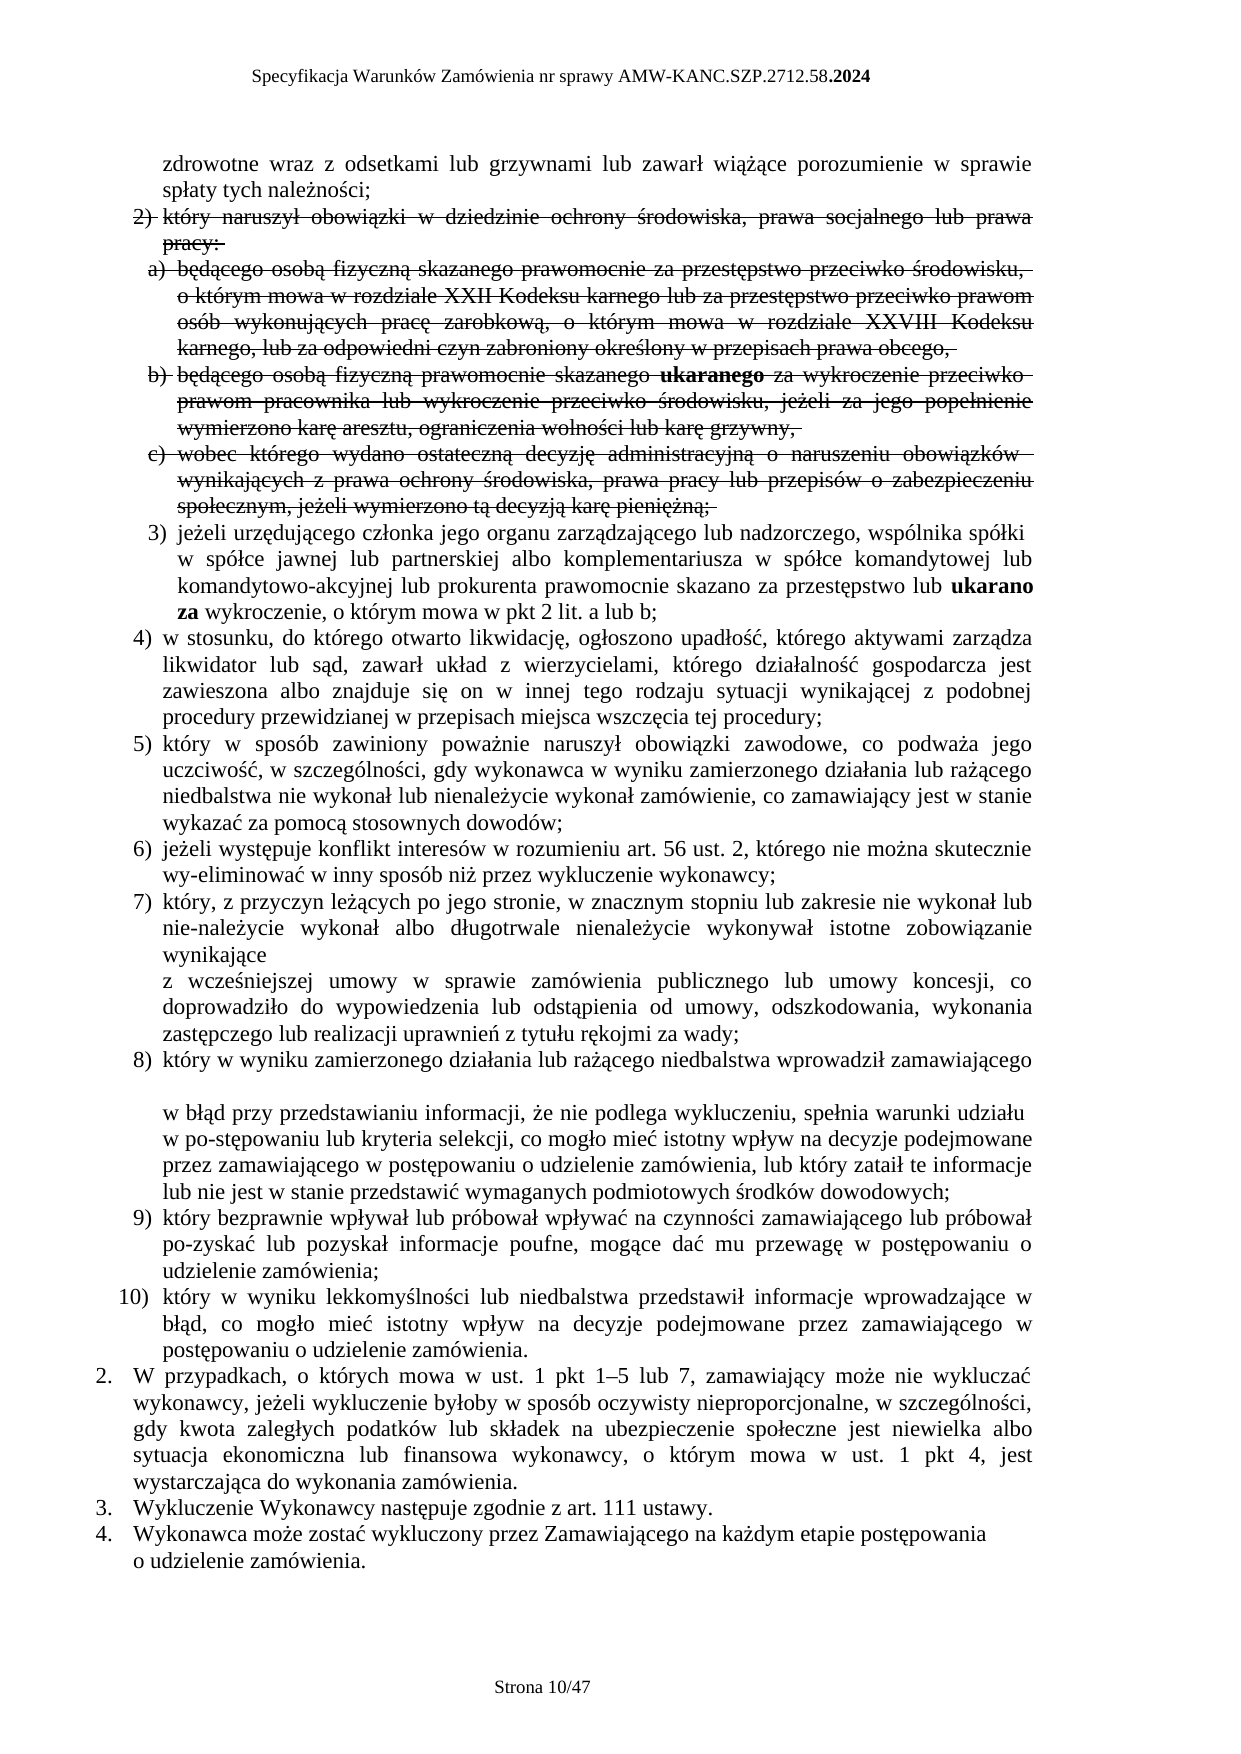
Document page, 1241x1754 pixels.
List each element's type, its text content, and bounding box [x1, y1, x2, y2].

list który naruszył obowiązki w dziedzinie ochrony środowiska, prawa socjalnego lub prawa pracy: [133, 203, 1033, 255]
list który, z przyczyn leżących po jego stronie, w znacznym stopniu lub zakresie nie wykonał lub nie-należycie wykonał albo długotrwale nienależycie wykonywał istotne zobowiązanie wynikające z wcześniejszej umowy w sprawie zamówienia publicznego lub umowy koncesji, co doprowadziło do wypowiedzenia lub odstąpienia od umowy, odszkodowania, wykonania zastępczego lub realizacji uprawnień z tytułu rękojmi za wady; [133, 888, 1033, 1046]
list który w wyniku lekkomyślności lub niedbalstwa przedstawił informacje wprowadzające w błąd, co mogło mieć istotny wpływ na decyzje podejmowane przez zamawiającego w postępowaniu o udzielenie zamówienia. [118, 1283, 1033, 1362]
list jeżeli występuje konflikt interesów w rozumieniu art. 56 ust. 2, którego nie można skutecznie wy-eliminować w inny sposób niż przez wykluczenie wykonawcy; [133, 835, 1033, 888]
list Wykluczenie Wykonawcy następuje zgodnie z art. 111 ustawy. [95, 1494, 1033, 1520]
list który w sposób zawiniony poważnie naruszył obowiązki zawodowe, co podważa jego uczciwość, w szczególności, gdy wykonawca w wyniku zamierzonego działania lub rażącego niedbalstwa nie wykonał lub nienależycie wykonał zamówienie, co zamawiający jest w stanie wykazać za pomocą stosownych dowodów; [133, 730, 1033, 835]
list który w wyniku zamierzonego działania lub rażącego niedbalstwa wprowadził zamawiającego w błąd przy przedstawianiu informacji, że nie podlega wykluczeniu, spełnia warunki udziału w po-stępowaniu lub kryteria selekcji, co mogło mieć istotny wpływ na decyzje podejmowane przez zamawiającego w postępowaniu o udzielenie zamówienia, lub który zataił te informacje lub nie jest w stanie przedstawić wymaganych podmiotowych środków dowodowych; [133, 1046, 1033, 1204]
list będącego osobą fizyczną skazanego prawomocnie za przestępstwo przeciwko środowisku, o którym mowa w rozdziale XXII Kodeksu karnego lub za przestępstwo przeciwko prawom osób wykonujących pracę zarobkową, o którym mowa w rozdziale XXVIII Kodeksu karnego, lub za odpowiedni czyn zabroniony określony w przepisach prawa obcego, [148, 271, 1033, 361]
list W przypadkach, o których mowa w ust. 1 pkt 1–5 lub 7, zamawiający może nie wykluczać wykonawcy, jeżeli wykluczenie byłoby w sposób oczywisty nieproporcjonalne, w szczególności, gdy kwota zaległych podatków lub składek na ubezpieczenie społeczne jest niewielka albo sytuacja ekonomiczna lub finansowa wykonawcy, o którym mowa w ust. 1 pkt 4, jest wystarczająca do wykonania zamówienia. [95, 1362, 1033, 1494]
list w stosunku, do którego otwarto likwidację, ogłoszono upadłość, którego aktywami zarządza likwidator lub sąd, zawarł układ z wierzycielami, którego działalność gospodarcza jest zawieszona albo znajduje się on w innej tego rodzaju sytuacji wynikającej z podobnej procedury przewidzianej w przepisach miejsca wszczęcia tej procedury; [133, 624, 1033, 730]
list będącego osobą fizyczną prawomocnie skazanego ukaranego za wykroczenie przeciwko prawom pracownika lub wykroczenie przeciwko środowisku, jeżeli za jego popełnienie wymierzono karę aresztu, ograniczenia wolności lub karę grzywny, [148, 361, 1033, 440]
list jeżeli urzędującego członka jego organu zarządzającego lub nadzorczego, wspólnika spółki w spółce jawnej lub partnerskiej albo komplementariusza w spółce komandytowej lub komandytowo-akcyjnej lub prokurenta prawomocnie skazano za przestępstwo lub ukarano za wykroczenie, o którym mowa w pkt 2 lit. a lub b; [148, 519, 1033, 624]
text o udzielenie zamówienia. [88, 1547, 1033, 1573]
list Wykonawca może zostać wykluczony przez Zamawiającego na każdym etapie postępowania [95, 1520, 1033, 1547]
list wobec którego wydano ostateczną decyzję administracyjną o naruszeniu obowiązków wynikających z prawa ochrony środowiska, prawa pracy lub przepisów o zabezpieczeniu społecznym, jeżeli wymierzono tą decyzją karę pieniężną; [148, 455, 1033, 519]
list który bezprawnie wpływał lub próbował wpływać na czynności zamawiającego lub próbował po-zyskać lub pozyskał informacje poufne, mogące dać mu przewagę w postępowaniu o udzielenie zamówienia; [133, 1204, 1033, 1283]
